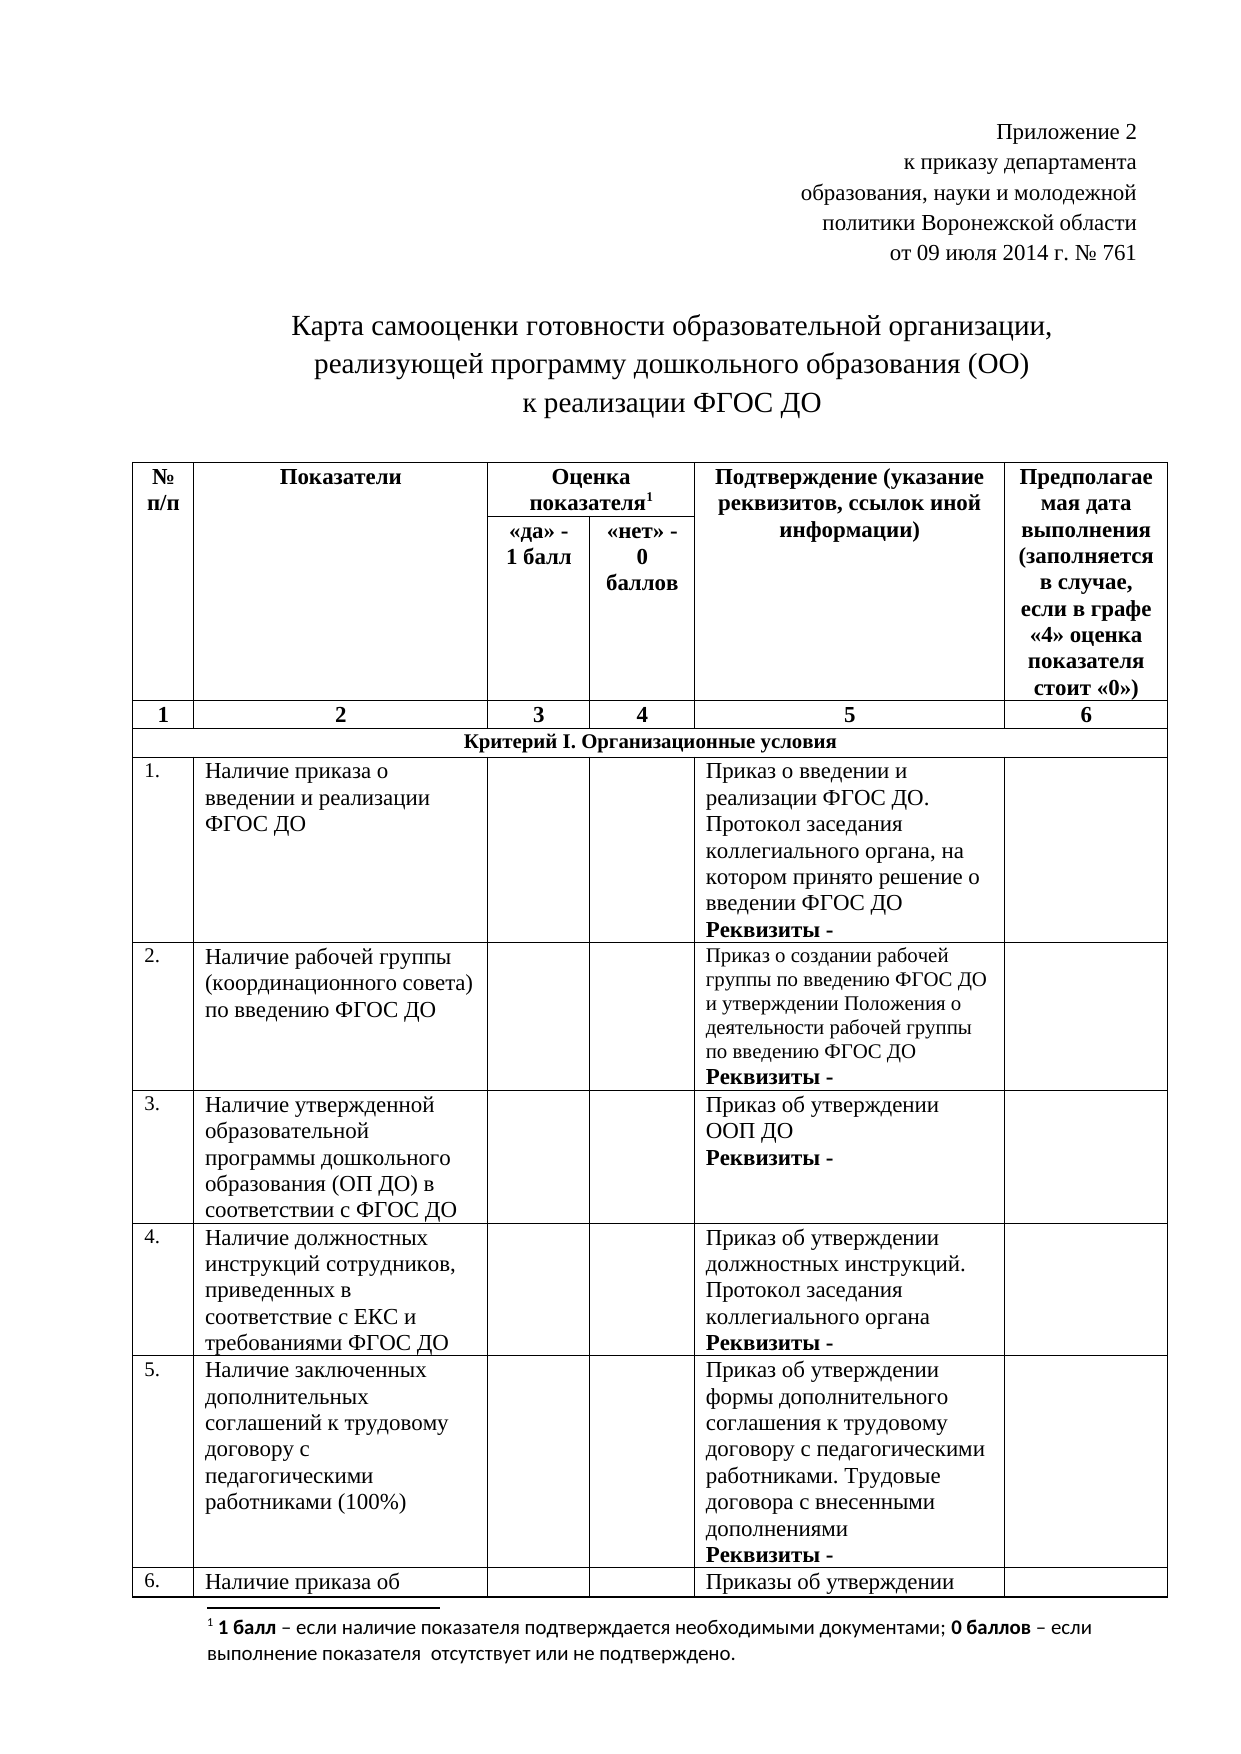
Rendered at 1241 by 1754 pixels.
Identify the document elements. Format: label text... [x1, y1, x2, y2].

text политики Воронежской области [207, 209, 1137, 235]
table_cell [590, 943, 694, 1090]
table_cell [1005, 1091, 1167, 1223]
table_cell «да» - 1 балл [488, 517, 589, 700]
table_cell Приказ об утверждении ООП ДО Реквизиты - [695, 1091, 1004, 1223]
table_header Подтверждение (указание реквизитов, ссылок иной информации) [695, 463, 1004, 700]
table_cell [590, 1356, 694, 1567]
table_cell [1005, 943, 1167, 1090]
table_cell [488, 943, 589, 1090]
table_cell [488, 1091, 589, 1223]
table_cell [1005, 758, 1167, 942]
table_header Предполагаемая дата выполнения (заполняется в случае, если в графе «4» оценка показателя стоит «0») [1005, 463, 1167, 700]
table_cell 4 [590, 701, 694, 727]
table_cell [590, 1568, 694, 1596]
table_cell Наличие рабочей группы (координационного совета) по введению ФГОС ДО [194, 943, 487, 1090]
text к реализации ФГОС ДО [207, 385, 1137, 418]
table_cell Наличие заключенных дополнительных соглашений к трудовому договору с педагогическими работниками (100%) [194, 1356, 487, 1567]
table_cell [590, 1091, 694, 1223]
text Приложение 2 [207, 118, 1137, 144]
table_cell Приказ об утверждении формы дополнительного соглашения к трудовому договору с педагогическими работниками. Трудовые договора с внесенными дополнениями Реквизиты - [695, 1356, 1004, 1567]
table_cell [133, 1224, 193, 1355]
text образования, науки и молодежной [207, 178, 1137, 205]
text от 09 июля 2014 г. № 761 [723, 239, 1137, 265]
table_cell 2 [194, 701, 487, 727]
table_cell Наличие утвержденной образовательной программы дошкольного образования (ОП ДО) в соответствии с ФГОС ДО [194, 1091, 487, 1223]
table_cell [1005, 1224, 1167, 1355]
table_cell [133, 1356, 193, 1567]
table_cell [488, 1356, 589, 1567]
table_cell [590, 758, 694, 942]
table_cell Приказ о создании рабочей группы по введению ФГОС ДО и утверждении Положения о деятельности рабочей группы по введению ФГОС ДО Реквизиты - [695, 943, 1004, 1090]
table_cell Критерий I. Организационные условия [133, 729, 1167, 757]
table_cell 1 [133, 701, 193, 727]
table_cell Приказ о введении и реализации ФГОС ДО. Протокол заседания коллегиального органа, на котором принято решение о введении ФГОС ДО Реквизиты - [695, 758, 1004, 942]
table_header Показатели [194, 463, 487, 700]
table_cell [133, 758, 193, 942]
table_cell 3 [488, 701, 589, 727]
table_cell [133, 1568, 193, 1596]
text к приказу департамента [207, 148, 1137, 175]
table_header № п/п [133, 463, 193, 700]
table_cell [1005, 1568, 1167, 1596]
table_cell Приказ об утверждении должностных инструкций. Протокол заседания коллегиального органа Реквизиты - [695, 1224, 1004, 1355]
text Карта самооценки готовности образовательной организации, реализующей программу дошкольного образования (ОО) [207, 308, 1137, 380]
table_header Оценка показателя [488, 463, 694, 516]
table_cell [695, 1568, 1004, 1596]
table_cell 6 [1005, 701, 1167, 727]
table_cell [133, 943, 193, 1090]
table_cell [1005, 1356, 1167, 1567]
table_cell [133, 1091, 193, 1223]
table_cell [590, 1224, 694, 1355]
table_cell 5 [695, 701, 1004, 727]
table_cell «нет» - 0 баллов [590, 517, 694, 700]
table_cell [194, 1568, 487, 1596]
table_cell [488, 1224, 589, 1355]
table_cell Наличие должностных инструкций сотрудников, приведенных в соответствие с ЕКС и требованиями ФГОС ДО [194, 1224, 487, 1355]
table_cell [488, 758, 589, 942]
table_cell [488, 1568, 589, 1596]
table_cell Наличие приказа о введении и реализации ФГОС ДО [194, 758, 487, 942]
